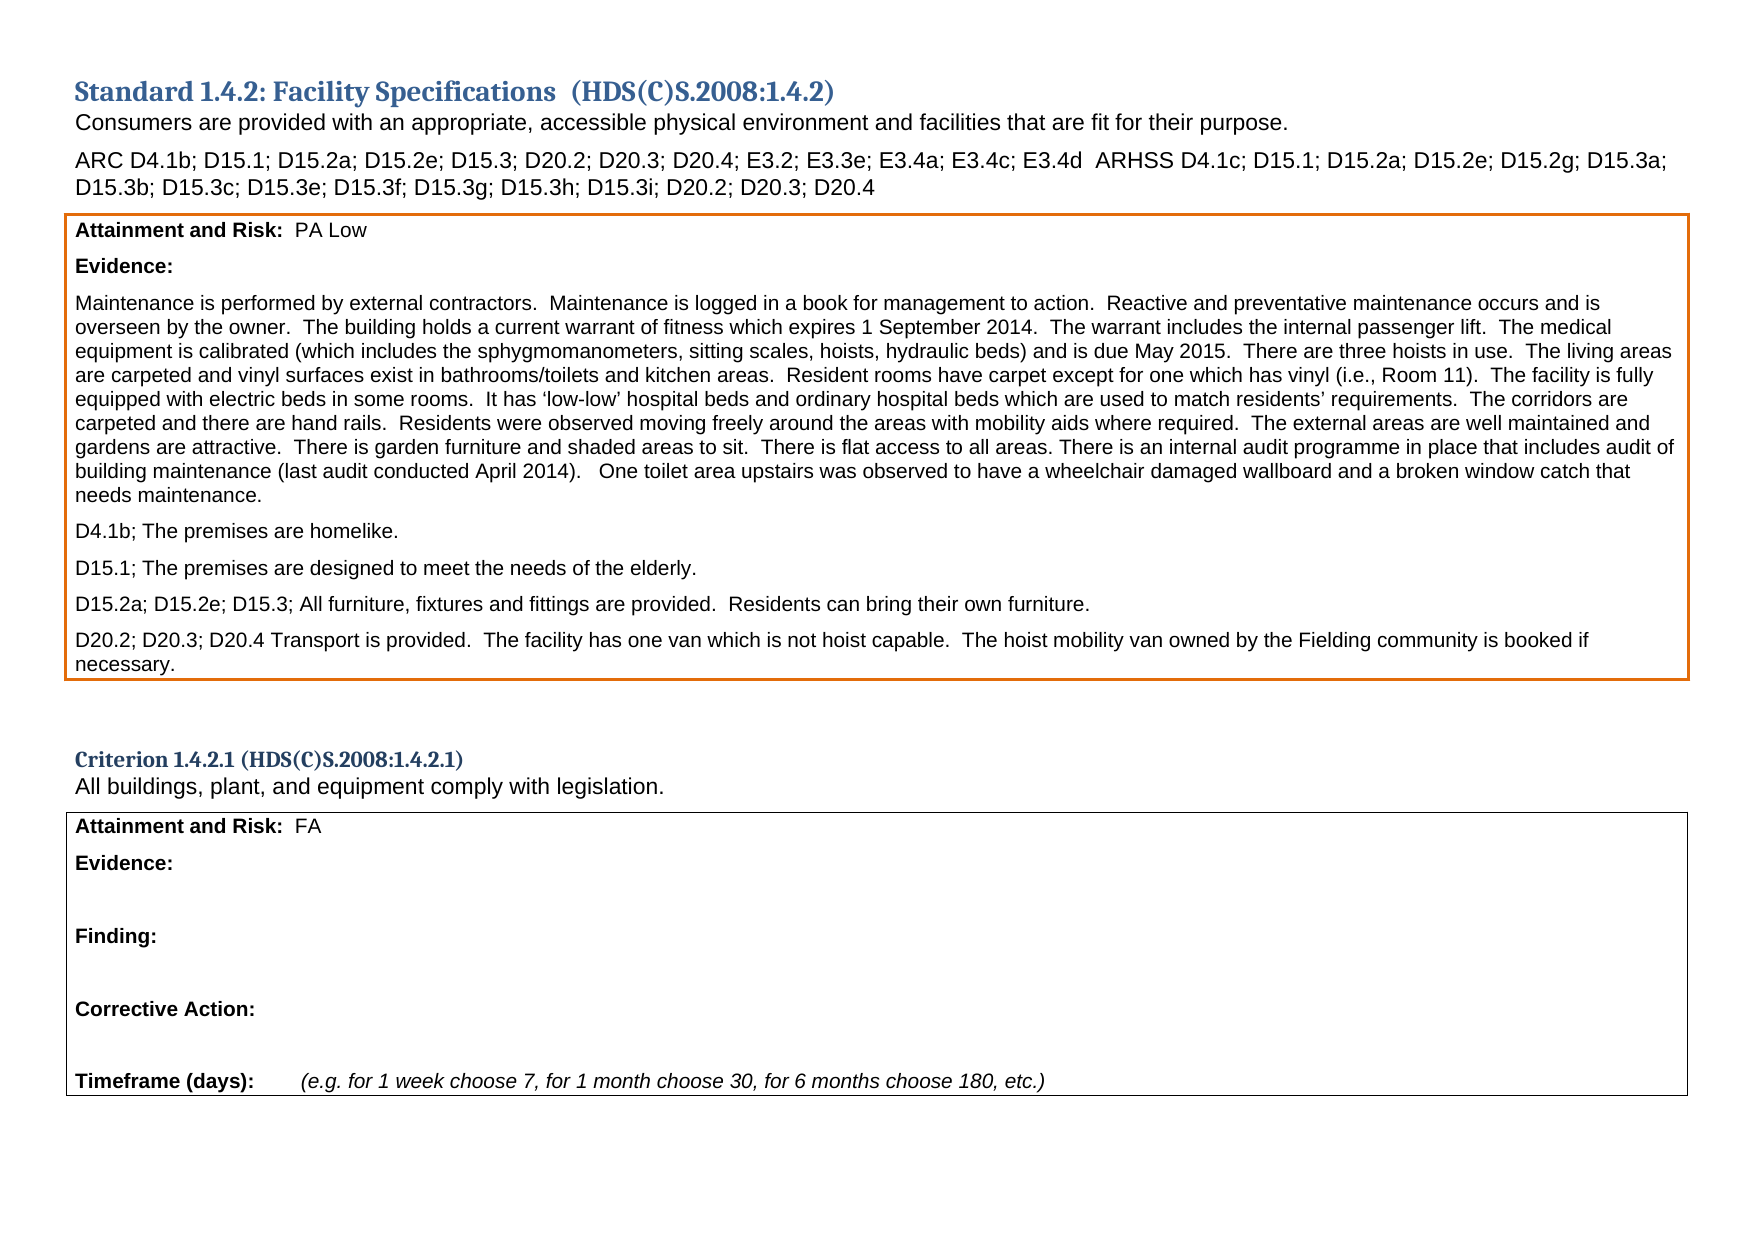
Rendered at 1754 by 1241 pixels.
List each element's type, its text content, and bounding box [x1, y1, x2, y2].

text D4.1b; The premises are homelike. [67, 514, 1687, 543]
text D15.2a; D15.2e; D15.3; All furniture, fixtures and fittings are provided. Residents can bring their own furniture. [67, 587, 1687, 616]
text Attainment and Risk: FA [67, 813, 1687, 838]
text Timeframe (days): (e.g. for 1 week choose 7, for 1 month choose 30, for 6 months choose 180, etc.) [67, 1067, 1687, 1095]
text Evidence: [67, 249, 1687, 278]
text Corrective Action: [67, 994, 1687, 1020]
subtitle Standard 1.4.2: Facility Specifications (HDS(C)S.2008:1.4.2) [75, 75, 1679, 108]
text Consumers are provided with an appropriate, accessible physical environment and facilities that are fit for their purpose. [75, 108, 1679, 135]
text D20.2; D20.3; D20.4 Transport is provided. The facility has one van which is not hoist capable. The hoist mobility van owned by the Fielding community is booked if necessary. [67, 623, 1687, 678]
text All buildings, plant, and equipment comply with legislation. [75, 773, 1679, 799]
text Evidence: [67, 848, 1687, 874]
text Attainment and Risk: PA Low [67, 216, 1687, 242]
text Maintenance is performed by external contractors. Maintenance is logged in a book for management to action. Reactive and preventative maintenance occurs and is overseen by the owner. The building holds a current warrant of fitness which expires 1 September 2014. The warrant includes the internal passenger lift. The medical equipment is calibrated (which includes the sphygmomanometers, sitting scales, hoists, hydraulic beds) and is due May 2015. There are three hoists in use. The living areas are carpeted and vinyl surfaces exist in bathrooms/toilets and kitchen areas. Resident rooms have carpet except for one which has vinyl (i.e., Room 11). The facility is fully equipped with electric beds in some rooms. It has ‘low-low’ hospital beds and ordinary hospital beds which are used to match residents’ requirements. The corridors are carpeted and there are hand rails. Residents were observed moving freely around the areas with mobility aids where required. The external areas are well maintained and gardens are attractive. There is garden furniture and shaded areas to sit. There is flat access to all areas. There is an internal audit programme in place that includes audit of building maintenance (last audit conducted April 2014). One toilet area upstairs was observed to have a wheelchair damaged wallboard and a broken window catch that needs maintenance. [67, 286, 1687, 506]
text D15.1; The premises are designed to meet the needs of the elderly. [67, 550, 1687, 579]
text ARC D4.1b; D15.1; D15.2a; D15.2e; D15.3; D20.2; D20.3; D20.4; E3.2; E3.3e; E3.4a; E3.4c; E3.4d ARHSS D4.1c; D15.1; D15.2a; D15.2e; D15.2g; D15.3a; D15.3b; D15.3c; D15.3e; D15.3f; D15.3g; D15.3h; D15.3i; D20.2; D20.3; D20.4 [75, 147, 1679, 200]
subtitle Criterion 1.4.2.1 (HDS(C)S.2008:1.4.2.1) [75, 746, 1679, 773]
text Finding: [67, 921, 1687, 947]
